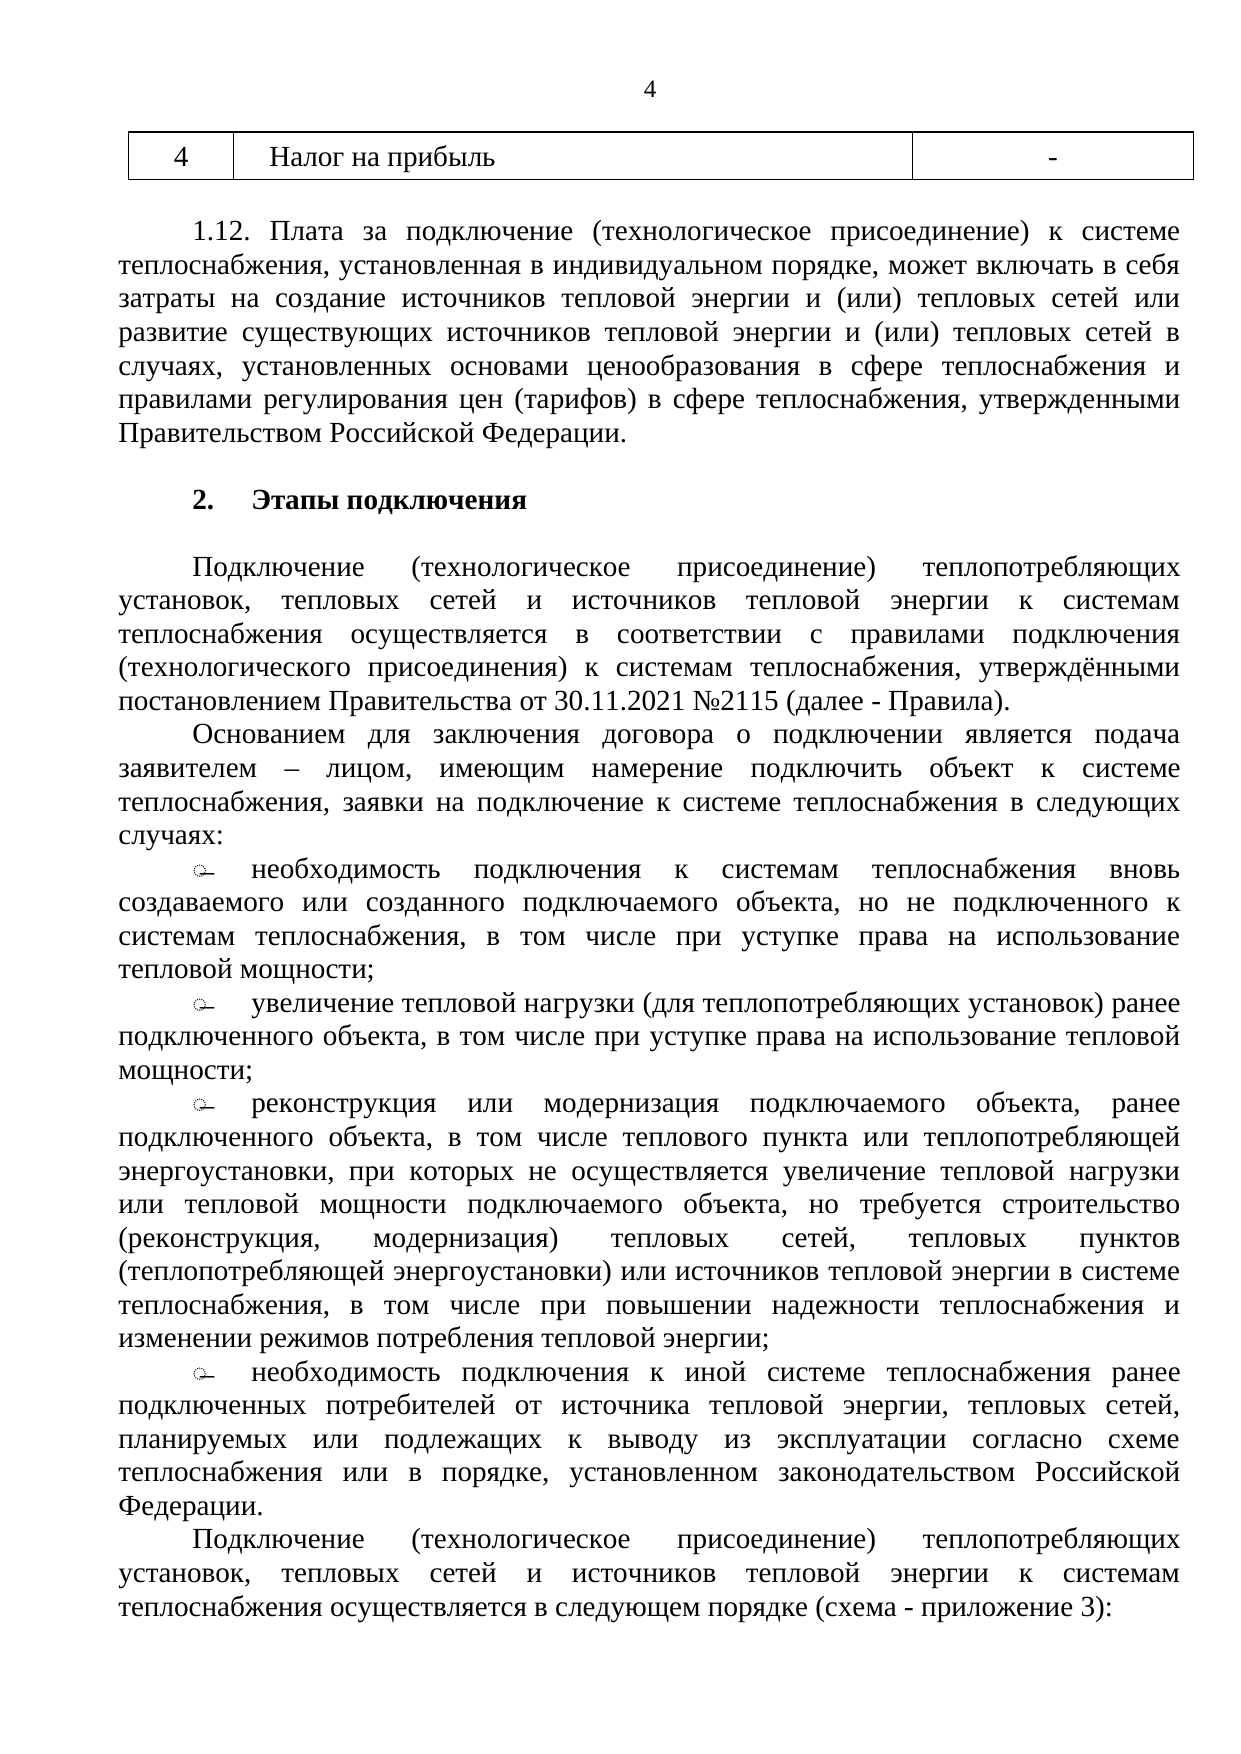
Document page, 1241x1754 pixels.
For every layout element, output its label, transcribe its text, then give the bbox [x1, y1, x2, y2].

table_cell Налог на прибыль [258, 133, 912, 179]
table_cell 4 [129, 133, 233, 179]
list увеличение тепловой нагрузки (для теплопотребляющих установок) ранее подключенного объекта, в том числе при уступке права на использование тепловой мощности; [118, 985, 1181, 1086]
list реконструкция или модернизация подключаемого объекта, ранее подключенного объекта, в том числе теплового пункта или теплопотребляющей энергоустановки, при которых не осуществляется увеличение тепловой нагрузки или тепловой мощности подключаемого объекта, но требуется строительство (реконструкция, модернизация) тепловых сетей, тепловых пунктов (теплопотребляющей энергоустановки) или источников тепловой энергии в системе теплоснабжения, в том числе при повышении надежности теплоснабжения и изменении режимов потребления тепловой энергии; [118, 1086, 1181, 1354]
subtitle Этапы подключения [118, 482, 1181, 515]
subtitle Подключение (технологическое присоединение) теплопотребляющих установок, тепловых сетей и источников тепловой энергии к системам теплоснабжения осуществляется в соответствии с правилами подключения (технологического присоединения) к системам теплоснабжения, утверждёнными постановлением Правительства от 30.11.2021 №2115 (далее - Правила). [118, 549, 1181, 717]
text 1.12. Плата за подключение (технологическое присоединение) к системе теплоснабжения, установленная в индивидуальном порядке, может включать в себя затраты на создание источников тепловой энергии и (или) тепловых сетей или развитие существующих источников тепловой энергии и (или) тепловых сетей в случаях, установленных основами ценообразования в сфере теплоснабжения и правилами регулирования цен (тарифов) в сфере теплоснабжения, утвержденными Правительством Российской Федерации. [118, 213, 1181, 448]
table_cell - [913, 133, 1193, 179]
list необходимость подключения к иной системе теплоснабжения ранее подключенных потребителей от источника тепловой энергии, тепловых сетей, планируемых или подлежащих к выводу из эксплуатации согласно схеме теплоснабжения или в порядке, установленном законодательством Российской Федерации. [118, 1354, 1181, 1522]
text Подключение (технологическое присоединение) теплопотребляющих установок, тепловых сетей и источников тепловой энергии к системам теплоснабжения осуществляется в следующем порядке (схема - приложение 3): [118, 1522, 1181, 1622]
text Основанием для заключения договора о подключении является подача заявителем – лицом, имеющим намерение подключить объект к системе теплоснабжения, заявки на подключение к системе теплоснабжения в следующих случаях: [118, 717, 1181, 851]
list необходимость подключения к системам теплоснабжения вновь создаваемого или созданного подключаемого объекта, но не подключенного к системам теплоснабжения, в том числе при уступке права на использование тепловой мощности; [118, 851, 1181, 985]
table_cell [234, 133, 258, 179]
